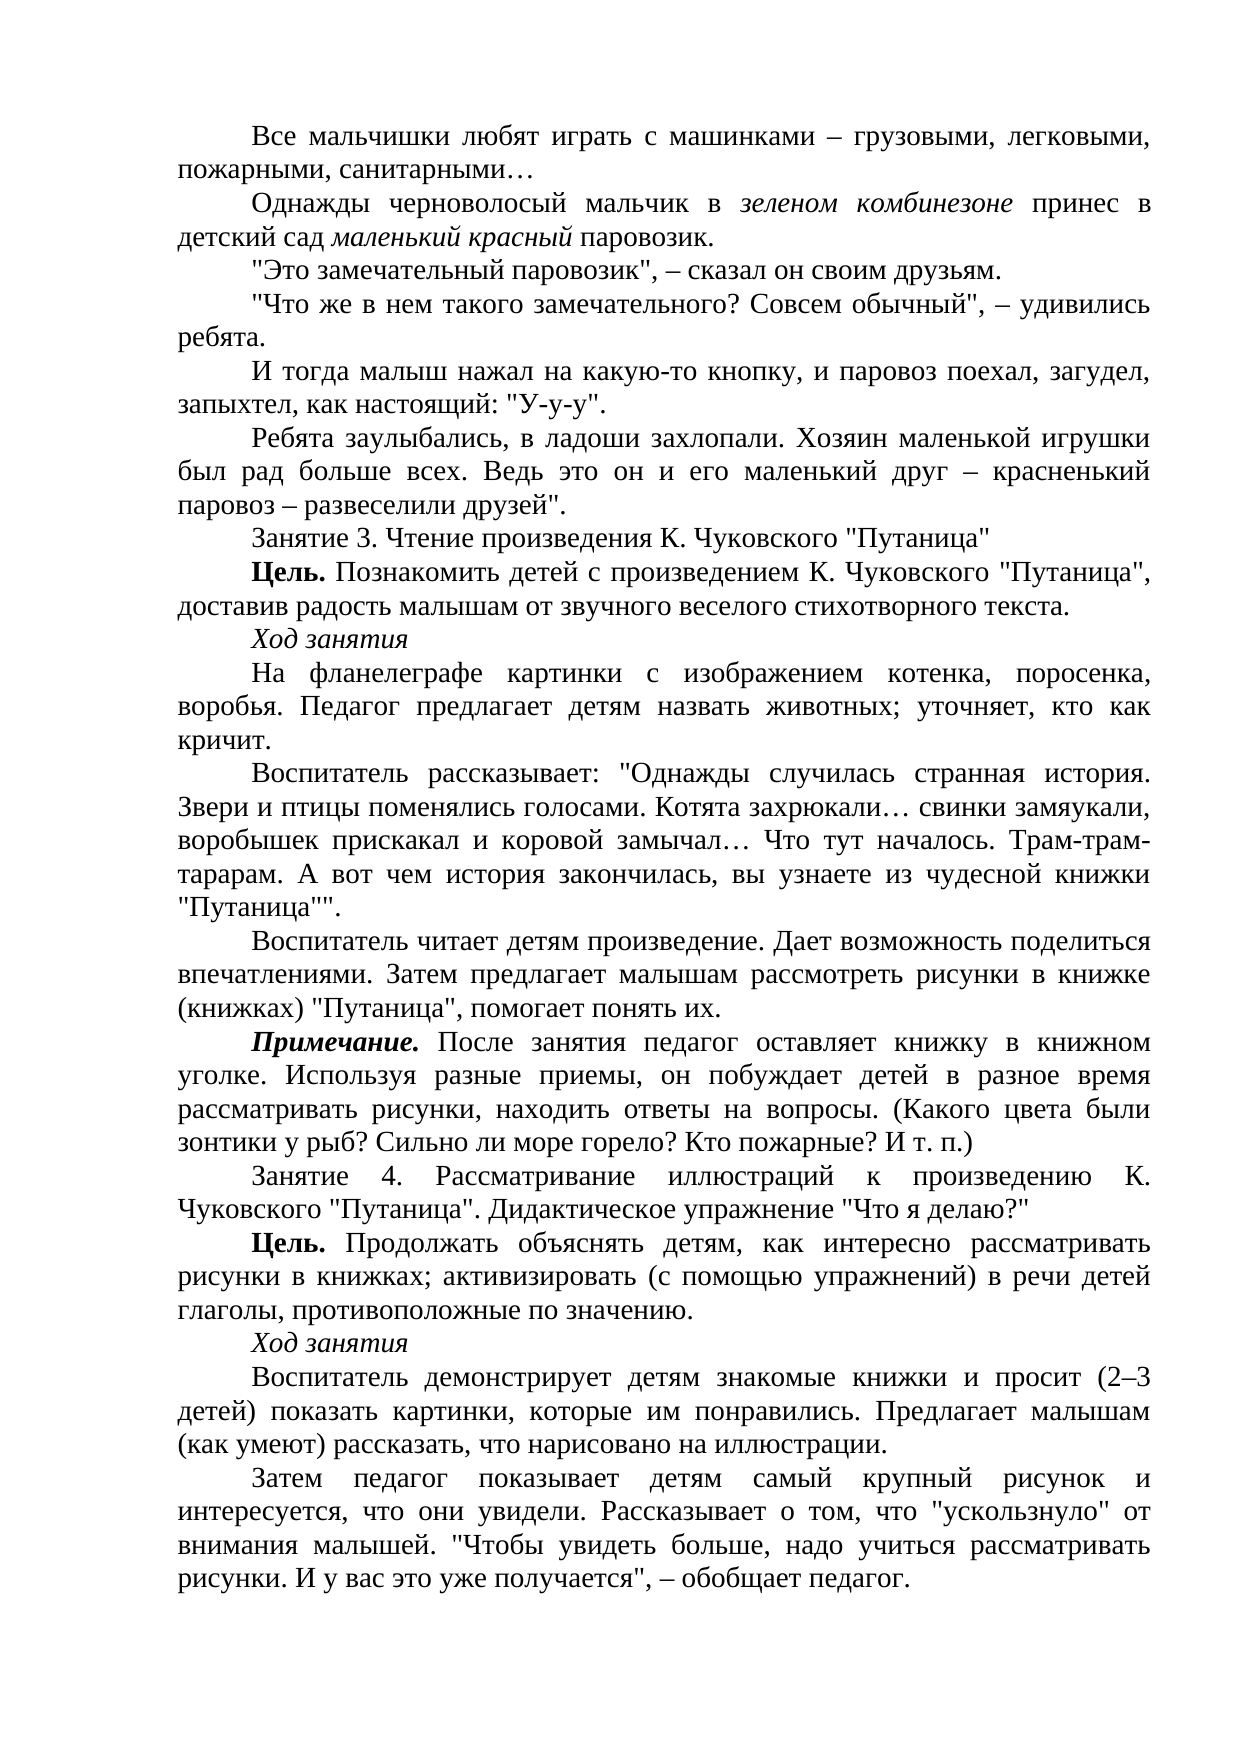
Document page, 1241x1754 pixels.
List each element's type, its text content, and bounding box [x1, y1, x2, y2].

text Цель. Познакомить детей с произведением К. Чуковского "Путаница", доставив радость малышам от звучного веселого стихотворного текста. [177, 554, 1152, 621]
text Ход занятия [177, 1326, 1152, 1359]
text Цель. Продолжать объяснять детям, как интересно рассматривать рисунки в книжках; активизировать (с помощью упражнений) в речи детей глаголы, противоположные по значению. [177, 1225, 1152, 1326]
text Затем педагог показывает детям самый крупный рисунок и интересуется, что они увидели. Рассказывает о том, что "ускользнуло" от внимания малышей. "Чтобы увидеть больше, надо учиться рассматривать рисунки. И у вас это уже получается", – обобщает педагог. [177, 1460, 1152, 1594]
text И тогда малыш нажал на какую-то кнопку, и паровоз поехал, загудел, запыхтел, как настоящий: "У-у-у". [177, 353, 1152, 420]
text Все мальчишки любят играть с машинками – грузовыми, легковыми, пожарными, санитарными… [177, 118, 1152, 185]
text Ход занятия [177, 621, 1152, 655]
text Ребята заулыбались, в ладоши захлопали. Хозяин маленькой игрушки был рад больше всех. Ведь это он и его маленький друг – красненький паровоз – развеселили друзей". [177, 420, 1152, 521]
text Однажды черноволосый мальчик в зеленом комбинезоне принес в детский сад маленький красный паровозик. [177, 185, 1152, 252]
text "Что же в нем такого замечательного? Совсем обычный", – удивились ребята. [177, 286, 1152, 353]
text Воспитатель читает детям произведение. Дает возможность поделиться впечатлениями. Затем предлагает малышам рассмотреть рисунки в книжке (книжках) "Путаница", помогает понять их. [177, 923, 1152, 1024]
text Воспитатель демонстрирует детям знакомые книжки и просит (2–3 детей) показать картинки, которые им понравились. Предлагает малышам (как умеют) рассказать, что нарисовано на иллюстрации. [177, 1359, 1152, 1460]
text Занятие 3. Чтение произведения К. Чуковского "Путаница" [177, 521, 1152, 554]
text Воспитатель рассказывает: "Однажды случилась странная история. Звери и птицы поменялись голосами. Котята захрюкали… свинки замяукали, воробышек прискакал и коровой замычал… Что тут началось. Трам-трам-тарарам. А вот чем история закончилась, вы узнаете из чудесной книжки "Путаница"". [177, 755, 1152, 923]
text "Это замечательный паровозик", – сказал он своим друзьям. [177, 252, 1152, 286]
text Занятие 4. Рассматривание иллюстраций к произведению К. Чуковского "Путаница". Дидактическое упражнение "Что я делаю?" [177, 1158, 1152, 1225]
text На фланелеграфе картинки с изображением котенка, поросенка, воробья. Педагог предлагает детям назвать животных; уточняет, кто как кричит. [177, 655, 1152, 755]
text Примечание. После занятия педагог оставляет книжку в книжном уголке. Используя разные приемы, он побуждает детей в разное время рассматривать рисунки, находить ответы на вопросы. (Какого цвета были зонтики у рыб? Сильно ли море горело? Кто пожарные? И т. п.) [177, 1024, 1152, 1158]
